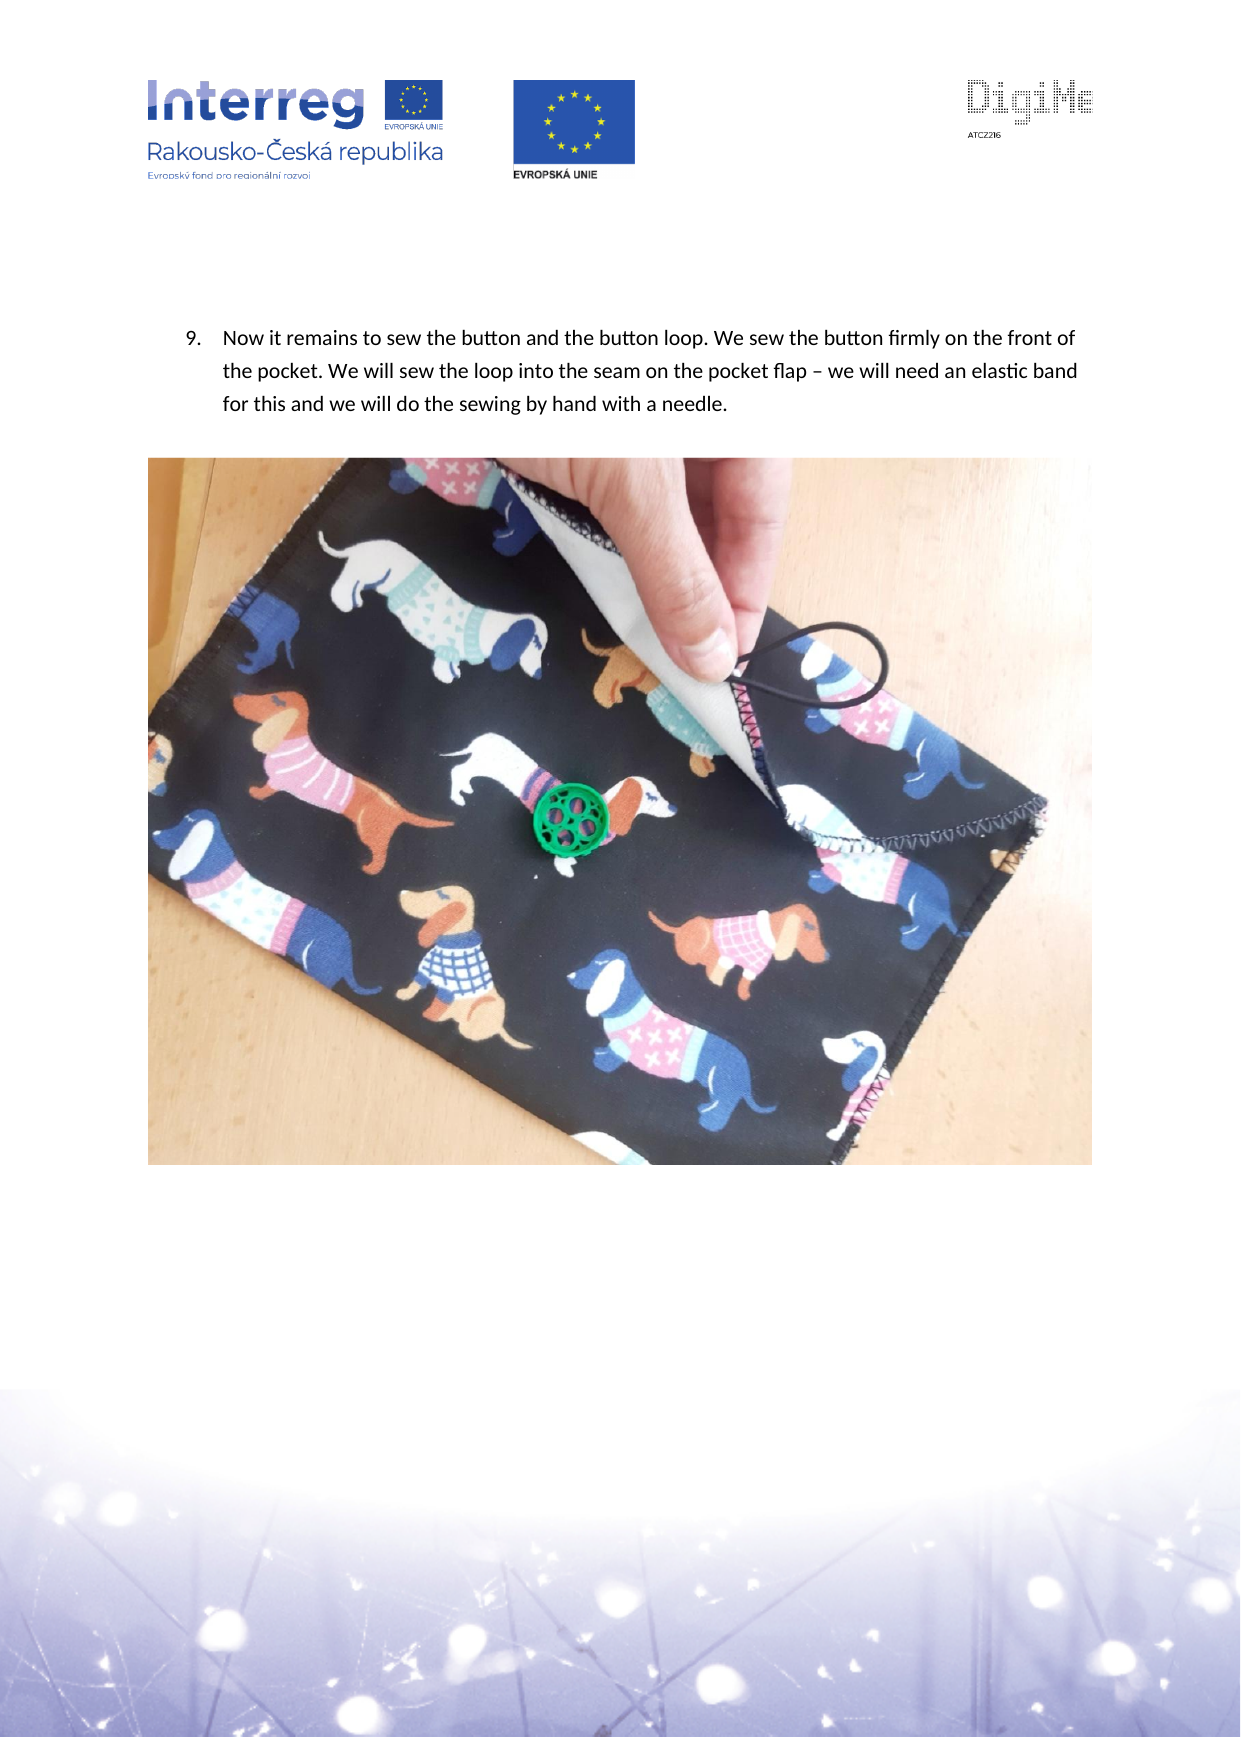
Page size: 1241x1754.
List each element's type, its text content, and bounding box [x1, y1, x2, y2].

picture [148, 80, 1093, 179]
picture [149, 458, 1091, 1165]
list Now it remains to sew the button and the button loop. We sew the button firmly on the front of the pocket. We will sew the loop into the seam on the pocket flap – we will need an elastic band for this and we will do the sewing by hand with a needle. [185, 324, 1093, 417]
picture [0, 1388, 1241, 1737]
